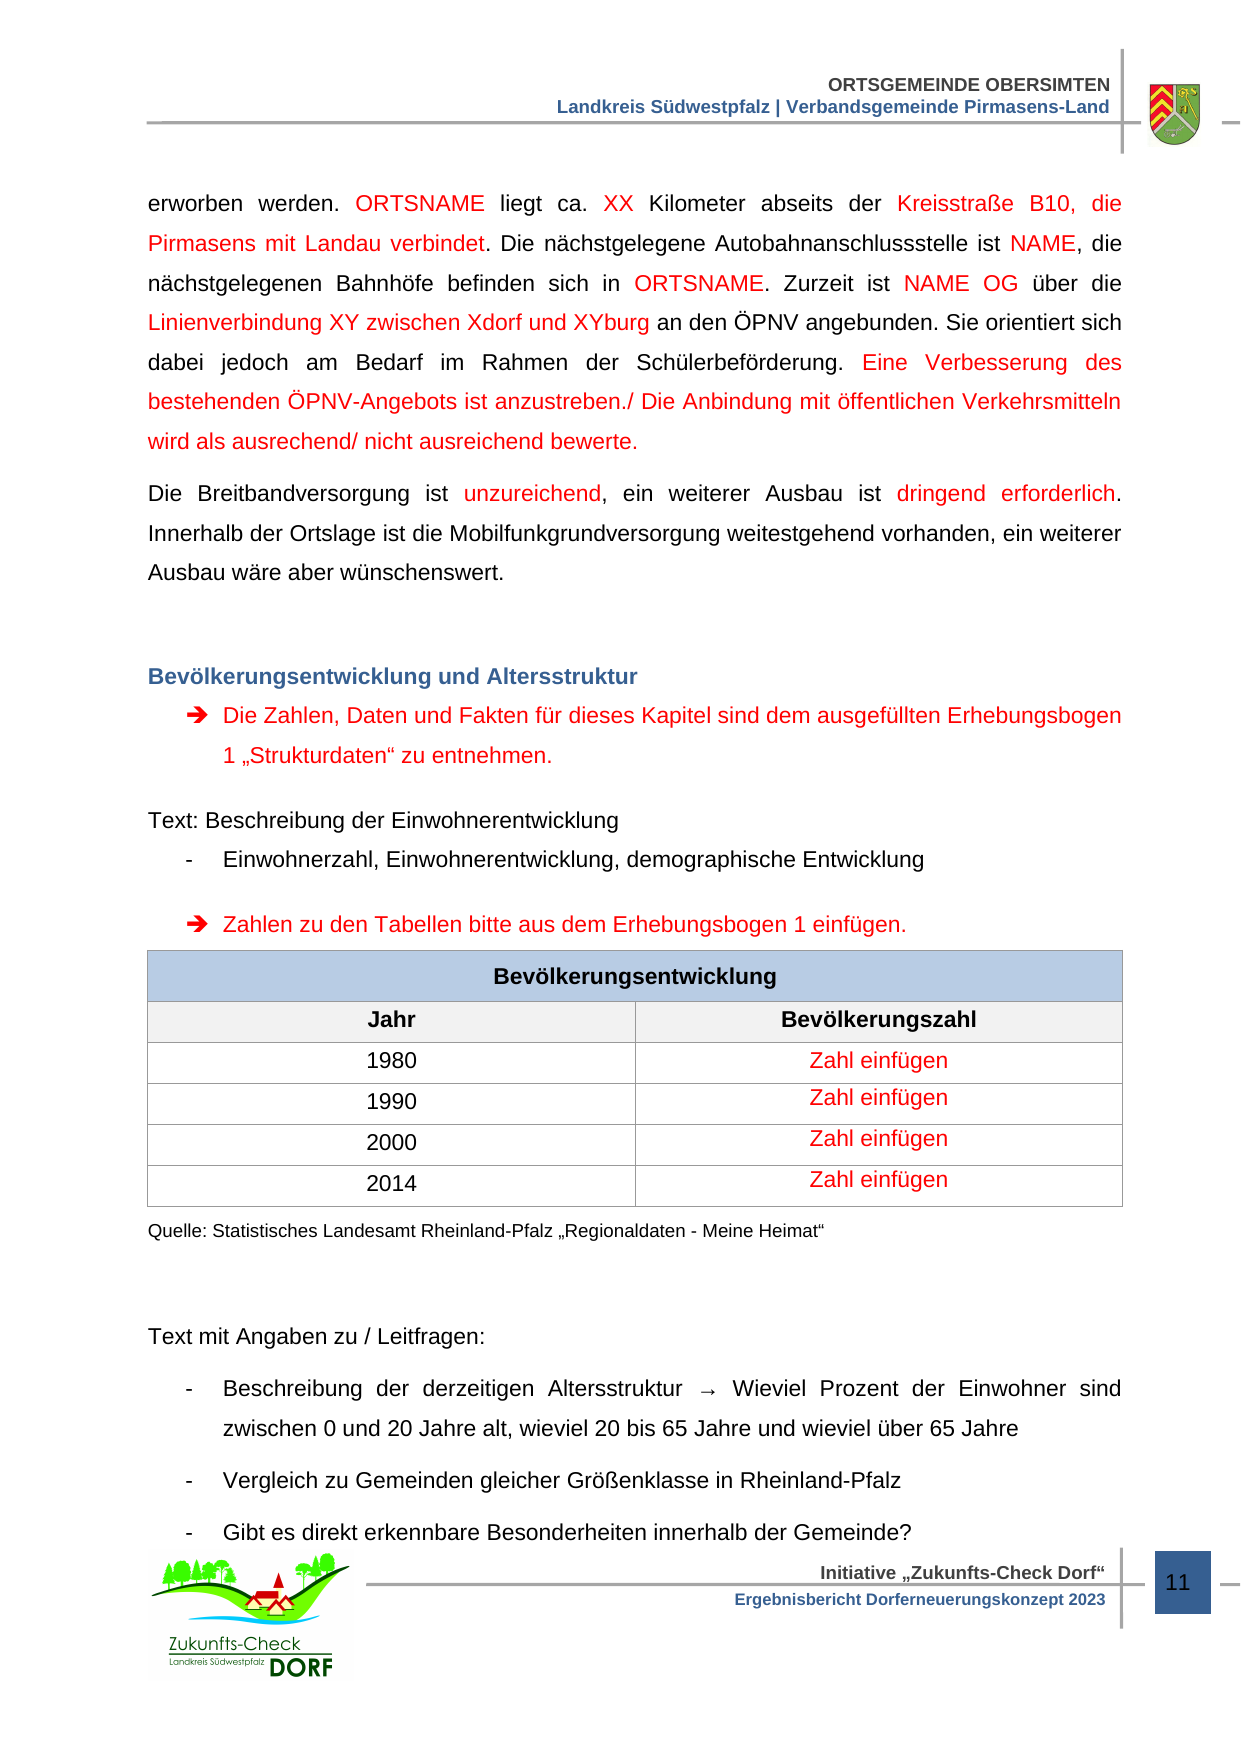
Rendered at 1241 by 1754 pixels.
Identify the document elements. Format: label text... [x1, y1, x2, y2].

text Quelle: Statistisches Landesamt Rheinland-Pfalz „Regionaldaten - Meine Heimat“ [148, 1219, 1122, 1241]
list Zahlen zu den Tabellen bitte aus dem Erhebungsbogen 1 einfügen. [185, 898, 1122, 937]
table_cell Bevölkerungszahl [636, 1002, 1122, 1042]
list Gibt es direkt erkennbare Besonderheiten innerhalb der Gemeinde? [185, 1506, 1122, 1545]
text Bevölkerungsentwicklung und Altersstruktur [148, 650, 1122, 690]
list Die Zahlen, Daten und Fakten für dieses Kapitel sind dem ausgefüllten Erhebungsbogen 1 „Strukturdaten“ zu entnehmen. [185, 702, 1122, 768]
table_cell 1980 [148, 1043, 635, 1083]
table_cell 2014 [148, 1166, 635, 1206]
table_cell 1990 [148, 1084, 635, 1124]
table_cell Jahr [148, 1002, 635, 1042]
list Vergleich zu Gemeinden gleicher Größenklasse in Rheinland-Pfalz [185, 1453, 1122, 1493]
table_header Bevölkerungsentwicklung [148, 951, 1122, 1001]
picture [1147, 82, 1202, 147]
picture [147, 1549, 354, 1681]
table_cell Zahl einfügen [636, 1125, 1122, 1165]
text Text mit Angaben zu / Leitfragen: [148, 1310, 1122, 1349]
table_cell Zahl einfügen [636, 1166, 1122, 1206]
table_cell Zahl einfügen [636, 1043, 1122, 1083]
table_cell Zahl einfügen [636, 1084, 1122, 1124]
text Die Breitbandversorgung ist unzureichend, ein weiterer Ausbau ist dringend erforderlich. Innerhalb der Ortslage ist die Mobilfunkgrundversorgung weitestgehend vorhanden, ein weiterer Ausbau wäre aber wünschenswert. [148, 467, 1122, 586]
list Einwohnerzahl, Einwohnerentwicklung, demographische Entwicklung [185, 846, 1122, 872]
text Text: Beschreibung der Einwohnerentwicklung [148, 794, 1122, 833]
list Beschreibung der derzeitigen Altersstruktur → Wieviel Prozent der Einwohner sind zwischen 0 und 20 Jahre alt, wieviel 20 bis 65 Jahre und wieviel über 65 Jahre [185, 1362, 1122, 1441]
table_cell 2000 [148, 1125, 635, 1165]
